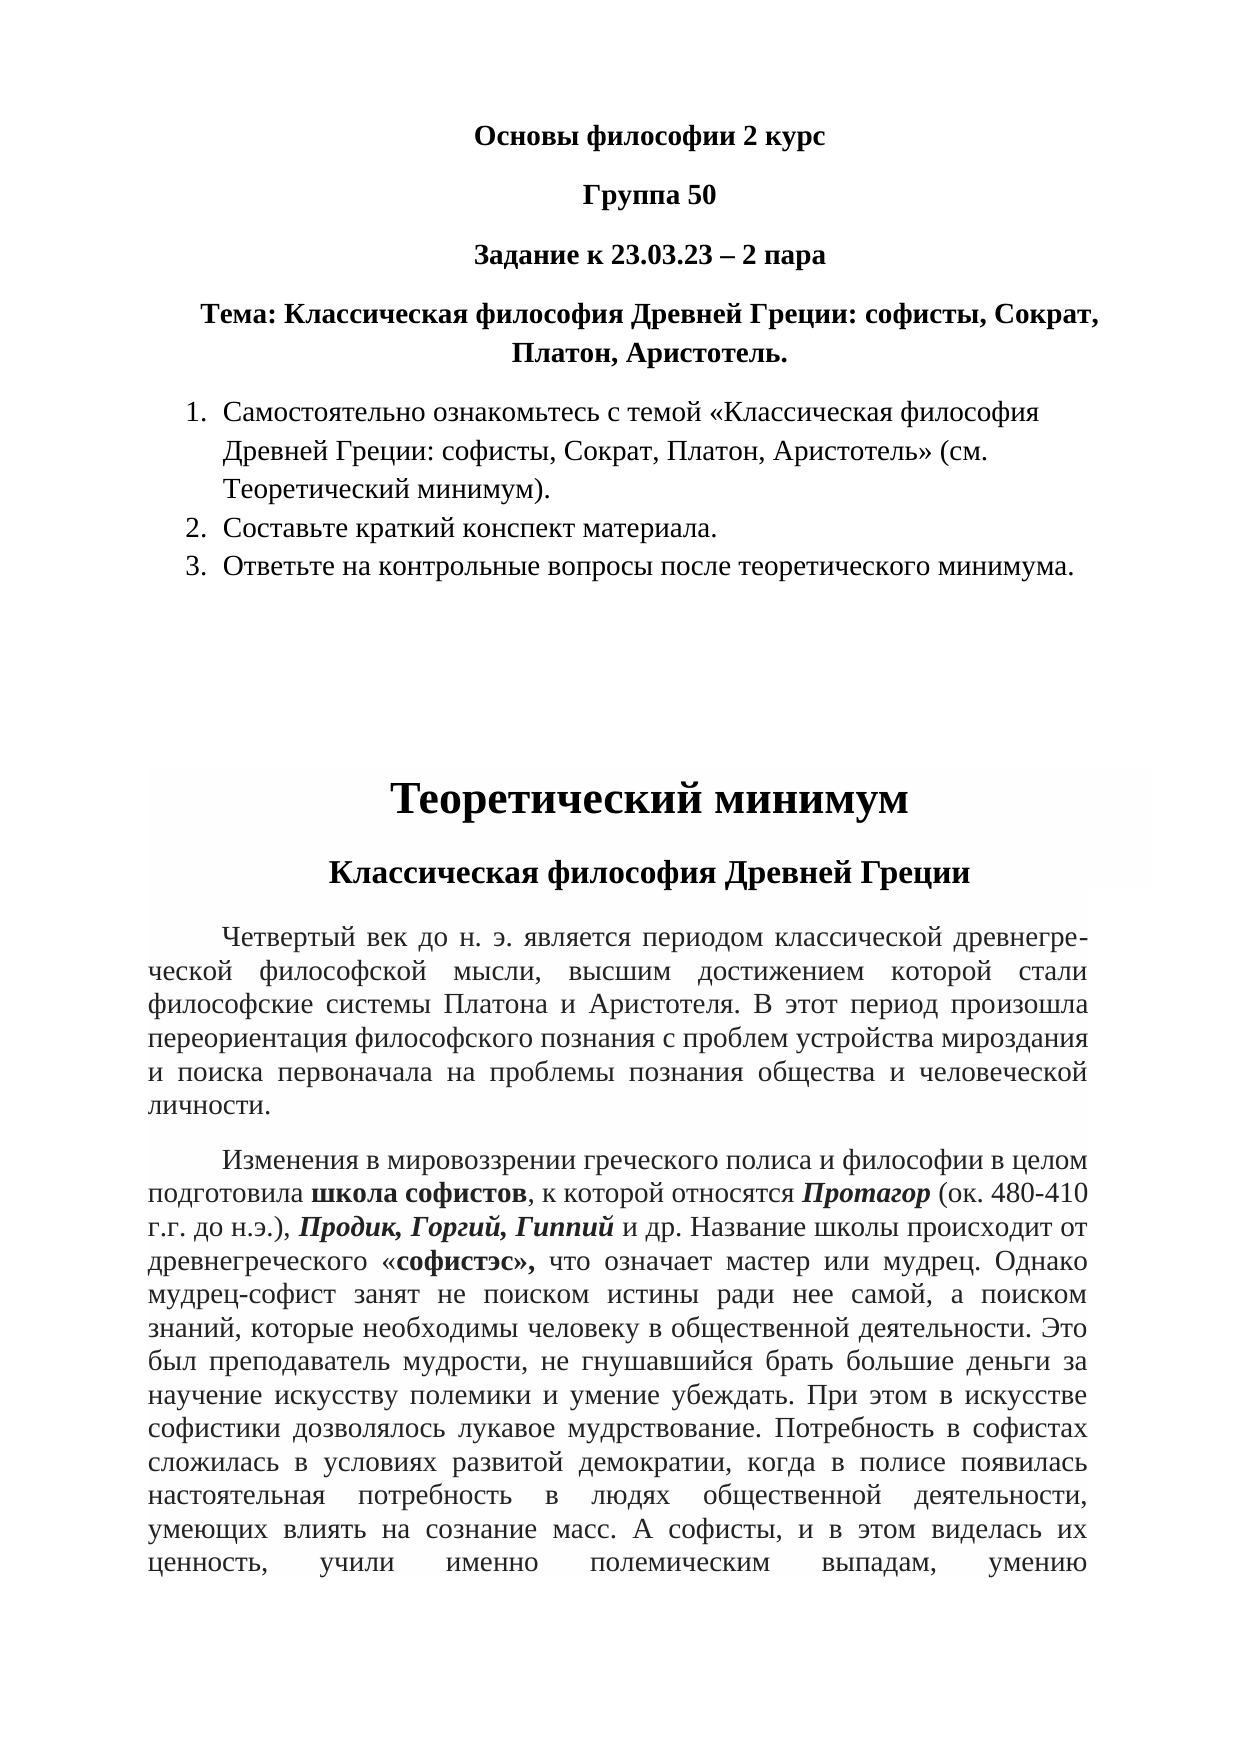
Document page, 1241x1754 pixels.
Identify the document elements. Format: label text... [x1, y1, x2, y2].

text Группа 50 [148, 177, 1152, 211]
list Самостоятельно ознакомьтесь с темой «Классическая философия Древней Греции: софисты, Сократ, Платон, Аристотель» (см. Теоретический минимум). [185, 394, 1152, 505]
text Основы философии 2 курс [148, 118, 1152, 152]
text Теоретический минимум [148, 770, 1152, 823]
text Задание к 23.03.23 – 2 пара [148, 237, 1152, 270]
text Четвертый век до н. э. является периодом классической древнегреческой философской мысли, высшим достижением которой стали философские системы Платона и Аристотеля. В этот период произошла переориентация философского познания с проблем устройства мироздания и поиска первоначала на проблемы познания общества и человеческой личности. [148, 919, 1088, 1121]
text Классическая философия Древней Греции [148, 852, 1152, 890]
list Ответьте на контрольные вопросы после теоретического минимума. [185, 548, 1152, 582]
list Составьте краткий конспект материала. [185, 510, 1152, 543]
text Тема: Классическая философия Древней Греции: софисты, Сократ, Платон, Аристотель. [148, 296, 1152, 368]
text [148, 1142, 1088, 1578]
